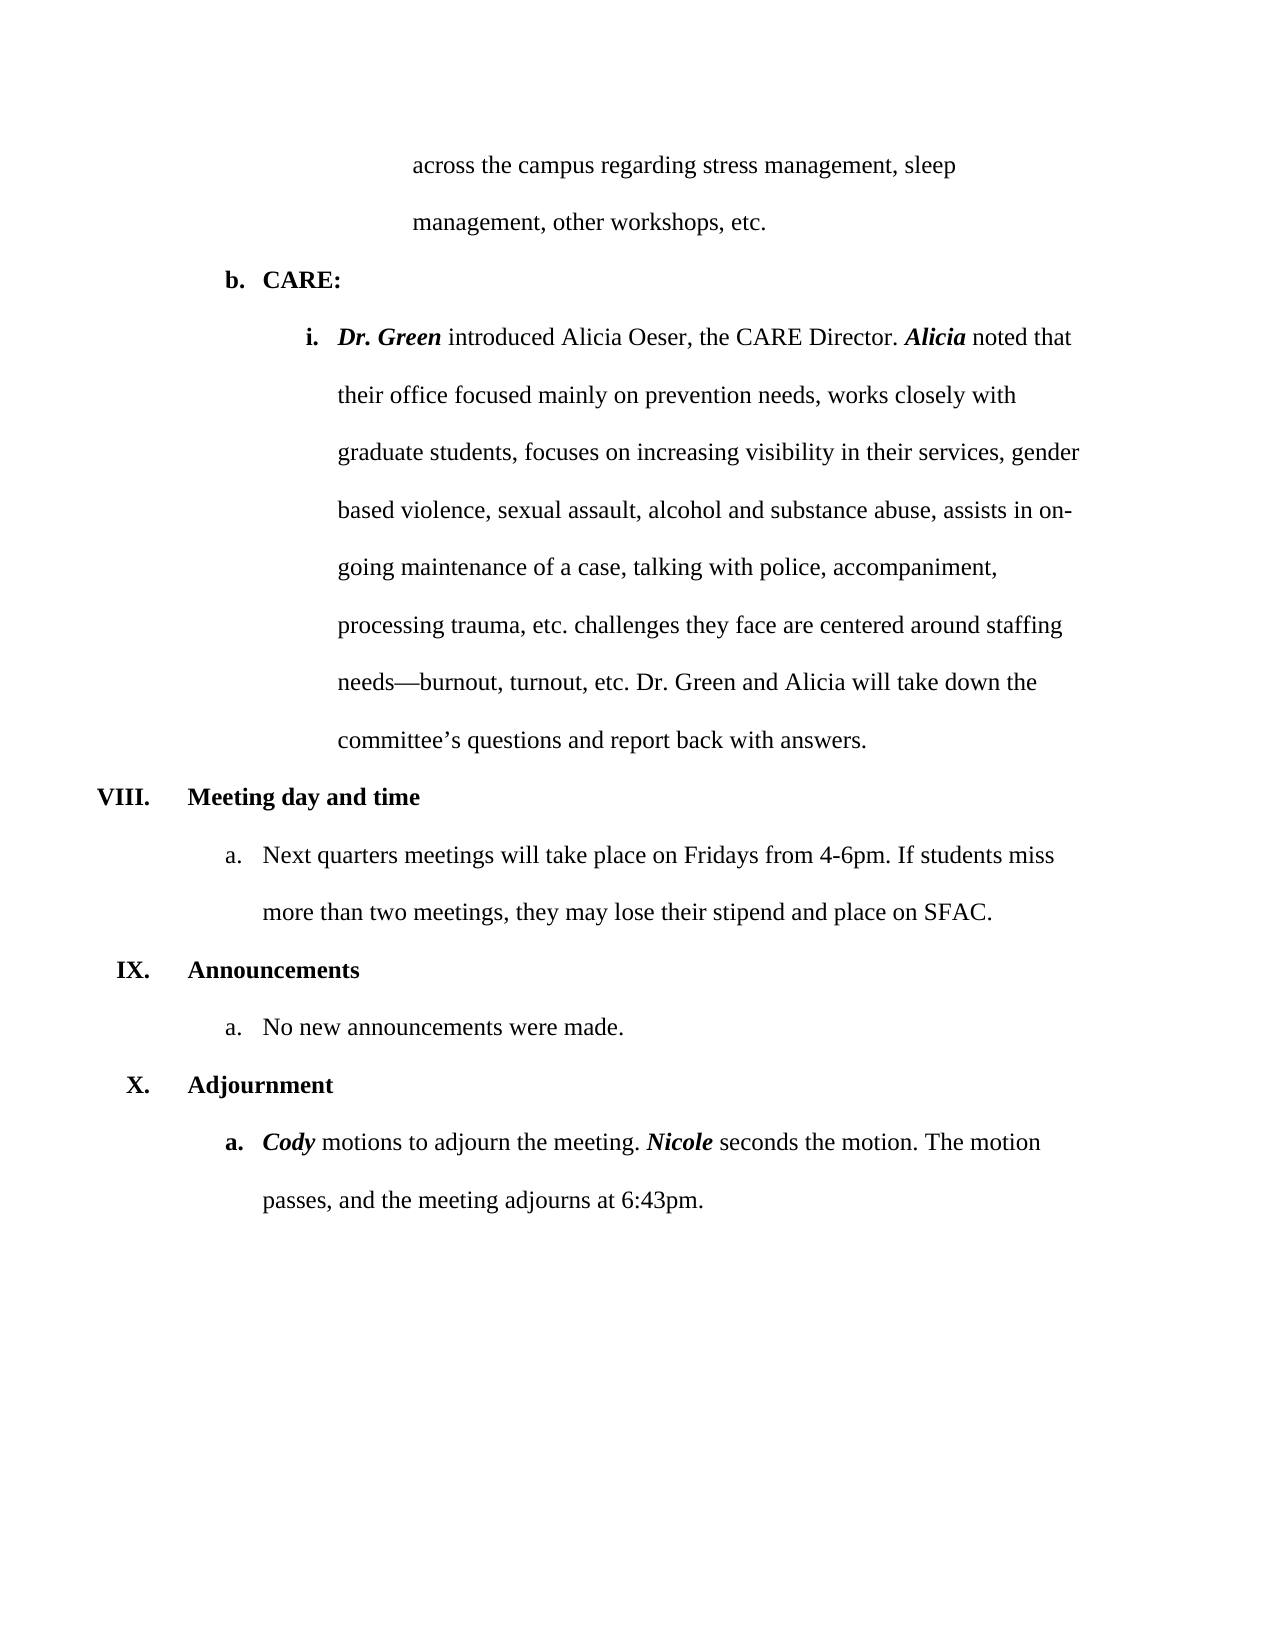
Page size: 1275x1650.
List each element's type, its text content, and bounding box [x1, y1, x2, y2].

list Next quarters meetings will take place on Fridays from 4-6pm. If students miss more than two meetings, they may lose their stipend and place on SFAC. [225, 840, 1087, 926]
list Announcements [150, 955, 1087, 984]
list Meeting day and time [150, 782, 1087, 811]
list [375, 150, 1087, 236]
list No new announcements were made. [225, 1012, 1087, 1041]
list Dr. Green introduced Alicia Oeser, the CARE Director. Alicia noted that their office focused mainly on prevention needs, works closely with graduate students, focuses on increasing visibility in their services, gender based violence, sexual assault, alcohol and substance abuse, assists in on-going maintenance of a case, talking with police, accompaniment, processing trauma, etc. challenges they face are centered around staffing needs—burnout, turnout, etc. Dr. Green and Alicia will take down the committee’s questions and report back with answers. [319, 322, 1087, 754]
list Cody motions to adjourn the meeting. Nicole seconds the motion. The motion passes, and the meeting adjourns at 6:43pm. [225, 1127, 1087, 1214]
list CARE: [225, 265, 1087, 294]
list Adjournment [150, 1070, 1087, 1099]
